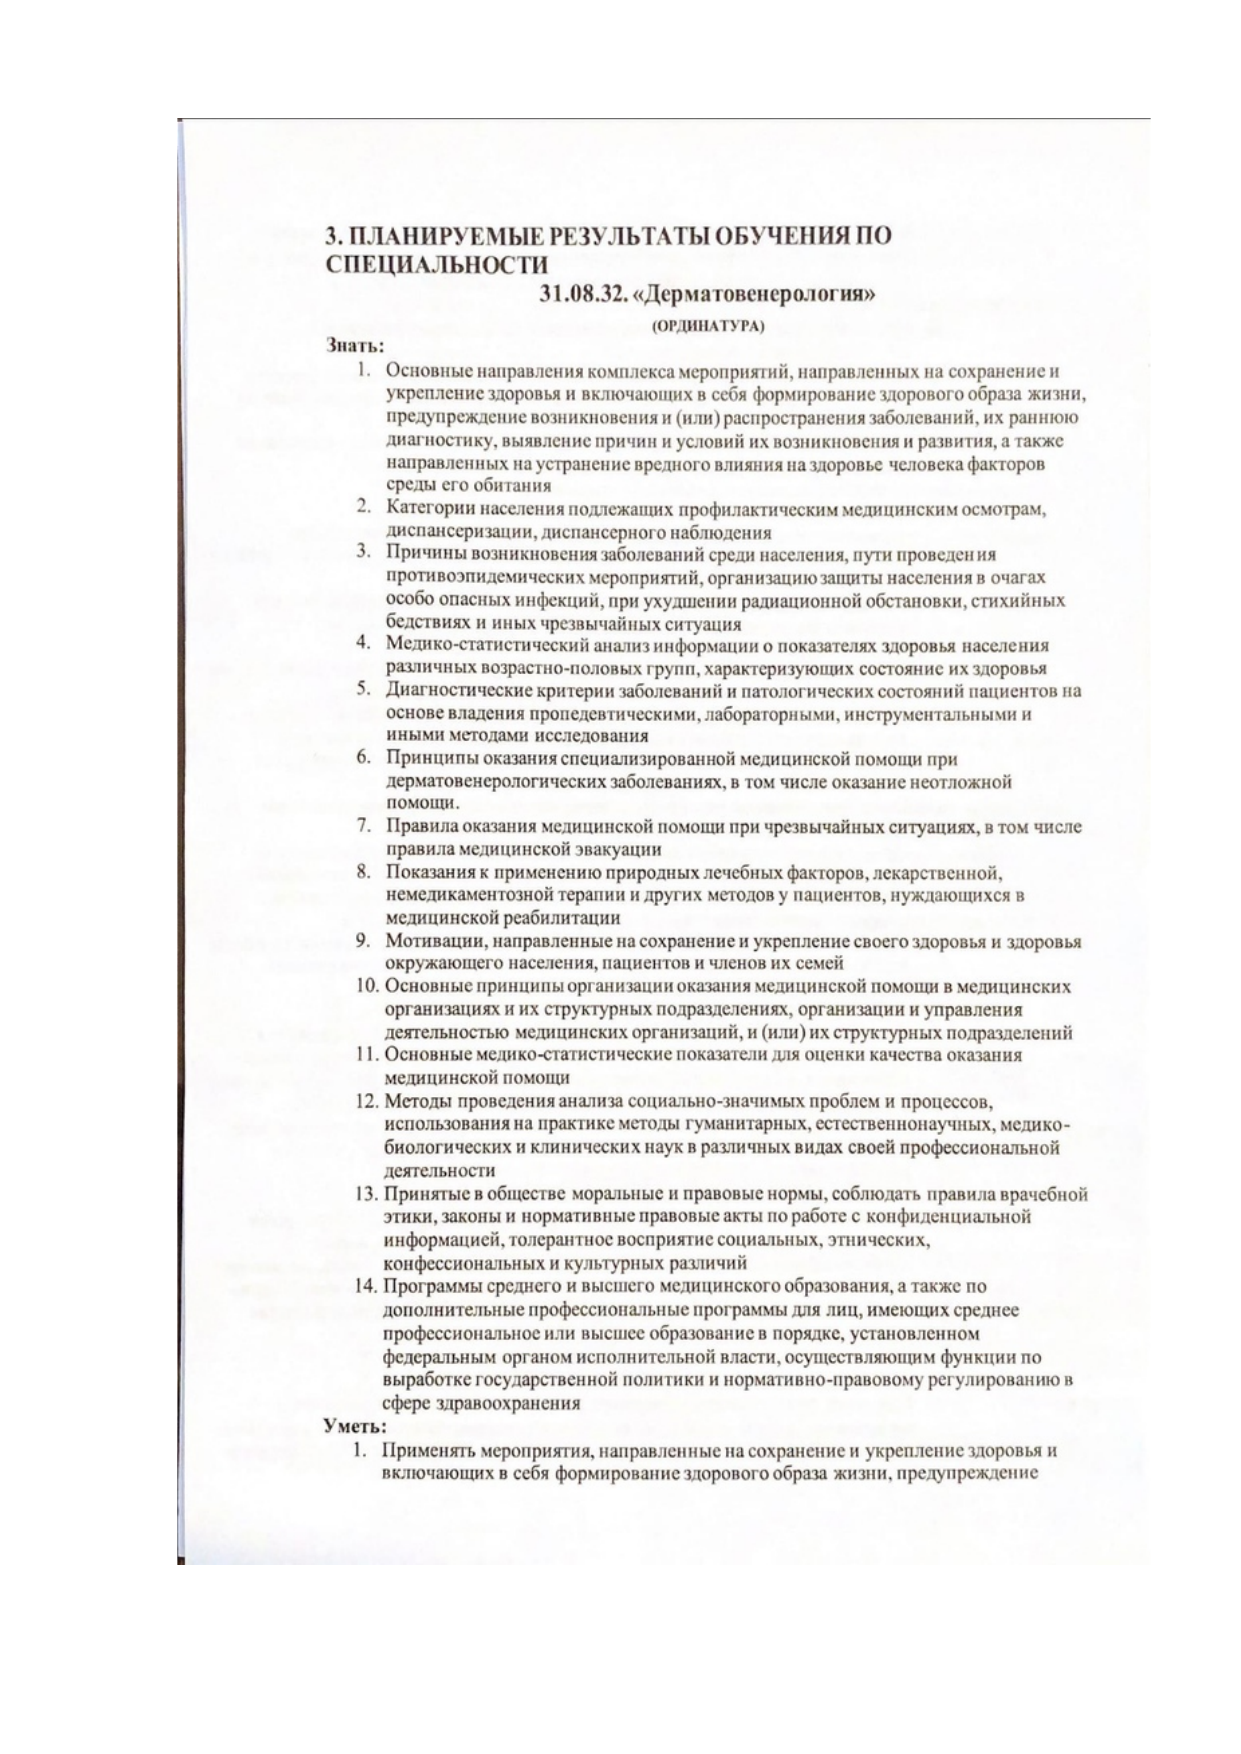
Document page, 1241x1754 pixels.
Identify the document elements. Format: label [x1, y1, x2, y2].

picture [177, 118, 1151, 1565]
